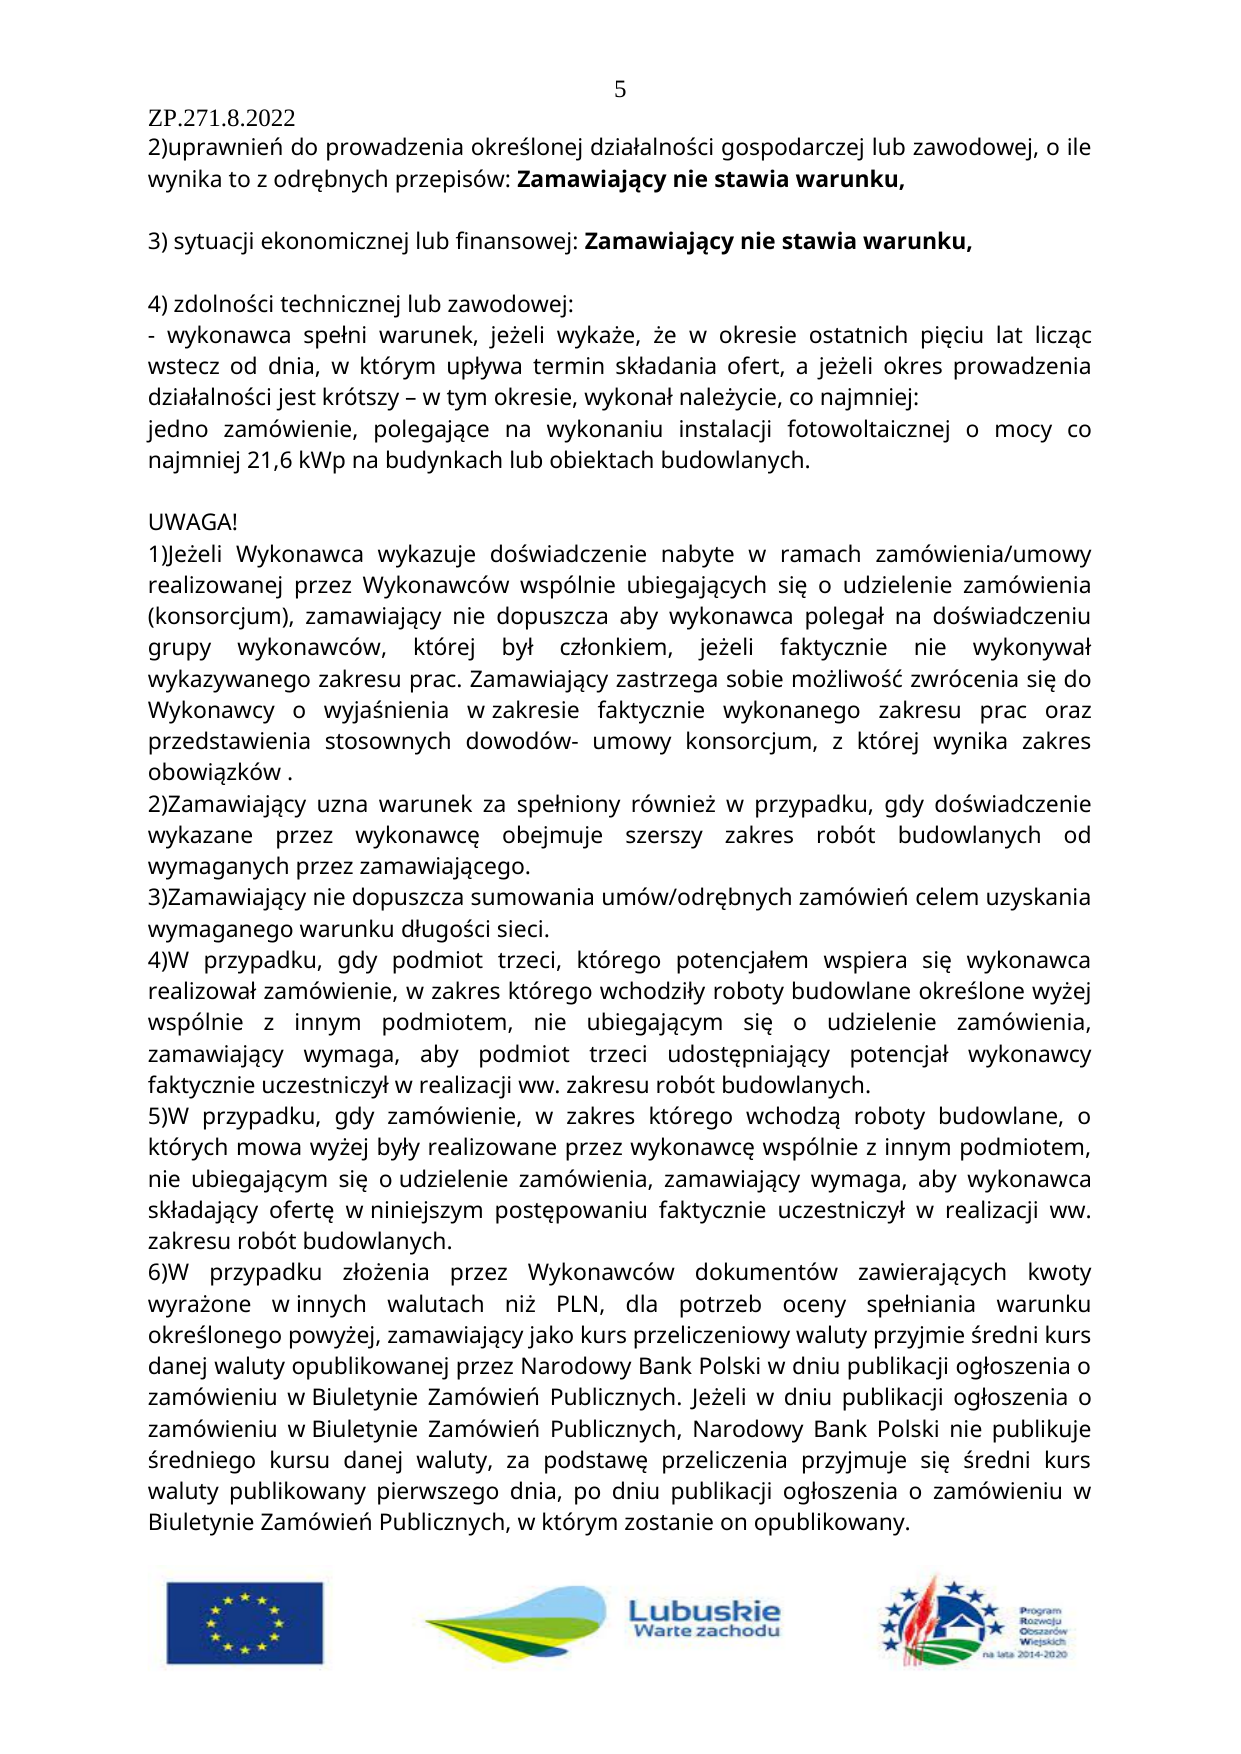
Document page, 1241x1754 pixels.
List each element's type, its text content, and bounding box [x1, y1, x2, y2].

text 3)Zamawiający nie dopuszcza sumowania umów/odrębnych zamówień celem uzyskania wymaganego warunku długości sieci. [148, 881, 1092, 944]
text 2)Zamawiający uzna warunek za spełniony również w przypadku, gdy doświadczenie wykazane przez wykonawcę obejmuje szerszy zakres robót budowlanych od wymaganych przez zamawiającego. [148, 788, 1092, 881]
picture [147, 1565, 1093, 1681]
text 5)W przypadku, gdy zamówienie, w zakres którego wchodzą roboty budowlane, o których mowa wyżej były realizowane przez wykonawcę wspólnie z innym podmiotem, nie ubiegającym się o udzielenie zamówienia, zamawiający wymaga, aby wykonawca składający ofertę w niniejszym postępowaniu faktycznie uczestniczył w realizacji ww. zakresu robót budowlanych. [148, 1100, 1092, 1256]
text jedno zamówienie, polegające na wykonaniu instalacji fotowoltaicznej o mocy co najmniej 21,6 kWp na budynkach lub obiektach budowlanych. [148, 413, 1092, 475]
text 3) sytuacji ekonomicznej lub finansowej: Zamawiający nie stawia warunku, [148, 225, 1092, 256]
text - wykonawca spełni warunek, jeżeli wykaże, że w okresie ostatnich pięciu lat licząc wstecz od dnia, w którym upływa termin składania ofert, a jeżeli okres prowadzenia działalności jest krótszy – w tym okresie, wykonał należycie, co najmniej: [148, 319, 1092, 413]
text UWAGA! [148, 506, 1092, 538]
text 4)W przypadku, gdy podmiot trzeci, którego potencjałem wspiera się wykonawca realizował zamówienie, w zakres którego wchodziły roboty budowlane określone wyżej wspólnie z innym podmiotem, nie ubiegającym się o udzielenie zamówienia, zamawiający wymaga, aby podmiot trzeci udostępniający potencjał wykonawcy faktycznie uczestniczył w realizacji ww. zakresu robót budowlanych. [148, 944, 1092, 1100]
text 2)uprawnień do prowadzenia określonej działalności gospodarczej lub zawodowej, o ile wynika to z odrębnych przepisów: Zamawiający nie stawia warunku, [148, 131, 1092, 194]
text 6)W przypadku złożenia przez Wykonawców dokumentów zawierających kwoty wyrażone w innych walutach niż PLN, dla potrzeb oceny spełniania warunku określonego powyżej, zamawiający jako kurs przeliczeniowy waluty przyjmie średni kurs danej waluty opublikowanej przez Narodowy Bank Polski w dniu publikacji ogłoszenia o zamówieniu w Biuletynie Zamówień Publicznych. Jeżeli w dniu publikacji ogłoszenia o zamówieniu w Biuletynie Zamówień Publicznych, Narodowy Bank Polski nie publikuje średniego kursu danej waluty, za podstawę przeliczenia przyjmuje się średni kurs waluty publikowany pierwszego dnia, po dniu publikacji ogłoszenia o zamówieniu w Biuletynie Zamówień Publicznych, w którym zostanie on opublikowany. [148, 1256, 1092, 1538]
text 1)Jeżeli Wykonawca wykazuje doświadczenie nabyte w ramach zamówienia/umowy realizowanej przez Wykonawców wspólnie ubiegających się o udzielenie zamówienia (konsorcjum), zamawiający nie dopuszcza aby wykonawca polegał na doświadczeniu grupy wykonawców, której był członkiem, jeżeli faktycznie nie wykonywał wykazywanego zakresu prac. Zamawiający zastrzega sobie możliwość zwrócenia się do Wykonawcy o wyjaśnienia w zakresie faktycznie wykonanego zakresu prac oraz przedstawienia stosownych dowodów- umowy konsorcjum, z której wynika zakres obowiązków . [148, 538, 1092, 788]
text 4) zdolności technicznej lub zawodowej: [148, 288, 1092, 319]
